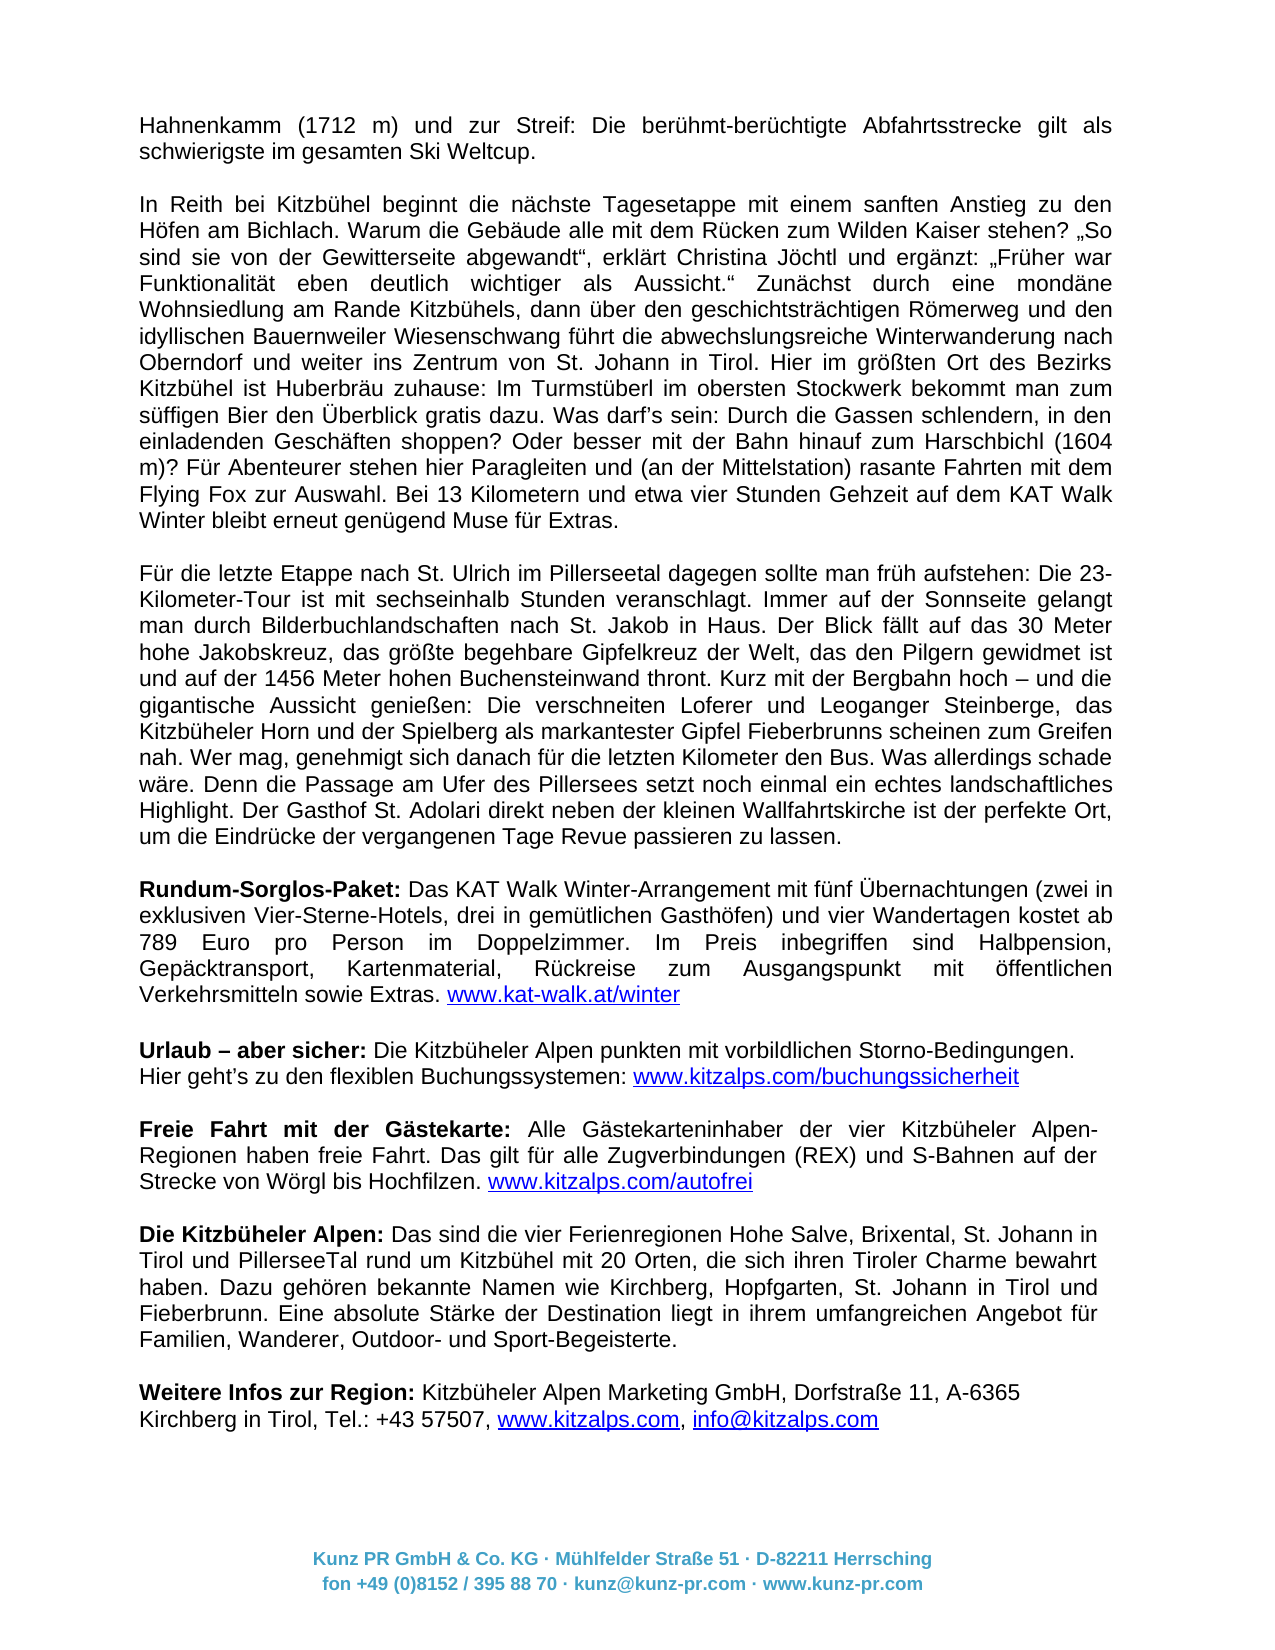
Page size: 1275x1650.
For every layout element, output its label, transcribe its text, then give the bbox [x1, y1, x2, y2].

text Urlaub – aber sicher: Die Kitzbüheler Alpen punkten mit vorbildlichen Storno-Bedingungen. Hier geht’s zu den flexiblen Buchungssystemen: www.kitzalps.com/buchungssicherheit [139, 1037, 1113, 1089]
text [139, 112, 1113, 164]
text In Reith bei Kitzbühel beginnt die nächste Tagesetappe mit einem sanften Anstieg zu den Höfen am Bichlach. Warum die Gebäude alle mit dem Rücken zum Wilden Kaiser stehen? „So sind sie von der Gewitterseite abgewandt“, erklärt Christina Jöchtl und ergänzt: „Früher war Funktionalität eben deutlich wichtiger als Aussicht.“ Zunächst durch eine mondäne Wohnsiedlung am Rande Kitzbühels, dann über den geschichtsträchtigen Römerweg und den idyllischen Bauernweiler Wiesenschwang führt die abwechslungsreiche Winterwanderung nach Oberndorf und weiter ins Zentrum von St. Johann in Tirol. Hier im größten Ort des Bezirks Kitzbühel ist Huberbräu zuhause: Im Turmstüberl im obersten Stockwerk bekommt man zum süffigen Bier den Überblick gratis dazu. Was darf’s sein: Durch die Gassen schlendern, in den einladenden Geschäften shoppen? Oder besser mit der Bahn hinauf zum Harschbichl (1604 m)? Für Abenteurer stehen hier Paragleiten und (an der Mittelstation) rasante Fahrten mit dem Flying Fox zur Auswahl. Bei 13 Kilometern und etwa vier Stunden Gehzeit auf dem KAT Walk Winter bleibt erneut genügend Muse für Extras. [139, 191, 1113, 533]
text Die Kitzbüheler Alpen: Das sind die vier Ferienregionen Hohe Salve, Brixental, St. Johann in Tirol und PillerseeTal rund um Kitzbühel mit 20 Orten, die sich ihren Tiroler Charme bewahrt haben. Dazu gehören bekannte Namen wie Kirchberg, Hopfgarten, St. Johann in Tirol und Fieberbrunn. Eine absolute Stärke der Destination liegt in ihrem umfangreichen Angebot für Familien, Wanderer, Outdoor- und Sport-Begeisterte. [139, 1221, 1098, 1353]
text Für die letzte Etappe nach St. Ulrich im Pillerseetal dagegen sollte man früh aufstehen: Die 23-Kilometer-Tour ist mit sechseinhalb Stunden veranschlagt. Immer auf der Sonnseite gelangt man durch Bilderbuchlandschaften nach St. Jakob in Haus. Der Blick fällt auf das 30 Meter hohe Jakobskreuz, das größte begehbare Gipfelkreuz der Welt, das den Pilgern gewidmet ist und auf der 1456 Meter hohen Buchensteinwand thront. Kurz mit der Bergbahn hoch – und die gigantische Aussicht genießen: Die verschneiten Loferer und Leoganger Steinberge, das Kitzbüheler Horn und der Spielberg als markantester Gipfel Fieberbrunns scheinen zum Greifen nah. Wer mag, genehmigt sich danach für die letzten Kilometer den Bus. Was allerdings schade wäre. Denn die Passage am Ufer des Pillersees setzt noch einmal ein echtes landschaftliches Highlight. Der Gasthof St. Adolari direkt neben der kleinen Wallfahrtskirche ist der perfekte Ort, um die Eindrücke der vergangenen Tage Revue passieren zu lassen. [139, 560, 1113, 850]
text Freie Fahrt mit der Gästekarte: Alle Gästekarteninhaber der vier Kitzbüheler Alpen-Regionen haben freie Fahrt. Das gilt für alle Zugverbindungen (REX) und S-Bahnen auf der Strecke von Wörgl bis Hochfilzen. www.kitzalps.com/autofrei [139, 1116, 1098, 1195]
text Weitere Infos zur Region: Kitzbüheler Alpen Marketing GmbH, Dorfstraße 11, A-6365 Kirchberg in Tirol, Tel.: +43 57507, www.kitzalps.com, info@kitzalps.com [139, 1379, 1113, 1432]
text Rundum-Sorglos-Paket: Das KAT Walk Winter-Arrangement mit fünf Übernachtungen (zwei in exklusiven Vier-Sterne-Hotels, drei in gemütlichen Gasthöfen) und vier Wandertagen kostet ab 789 Euro pro Person im Doppelzimmer. Im Preis inbegriffen sind Halbpension, Gepäcktransport, Kartenmaterial, Rückreise zum Ausgangspunkt mit öffentlichen Verkehrsmitteln sowie Extras. www.kat-walk.at/winter [139, 876, 1113, 1008]
